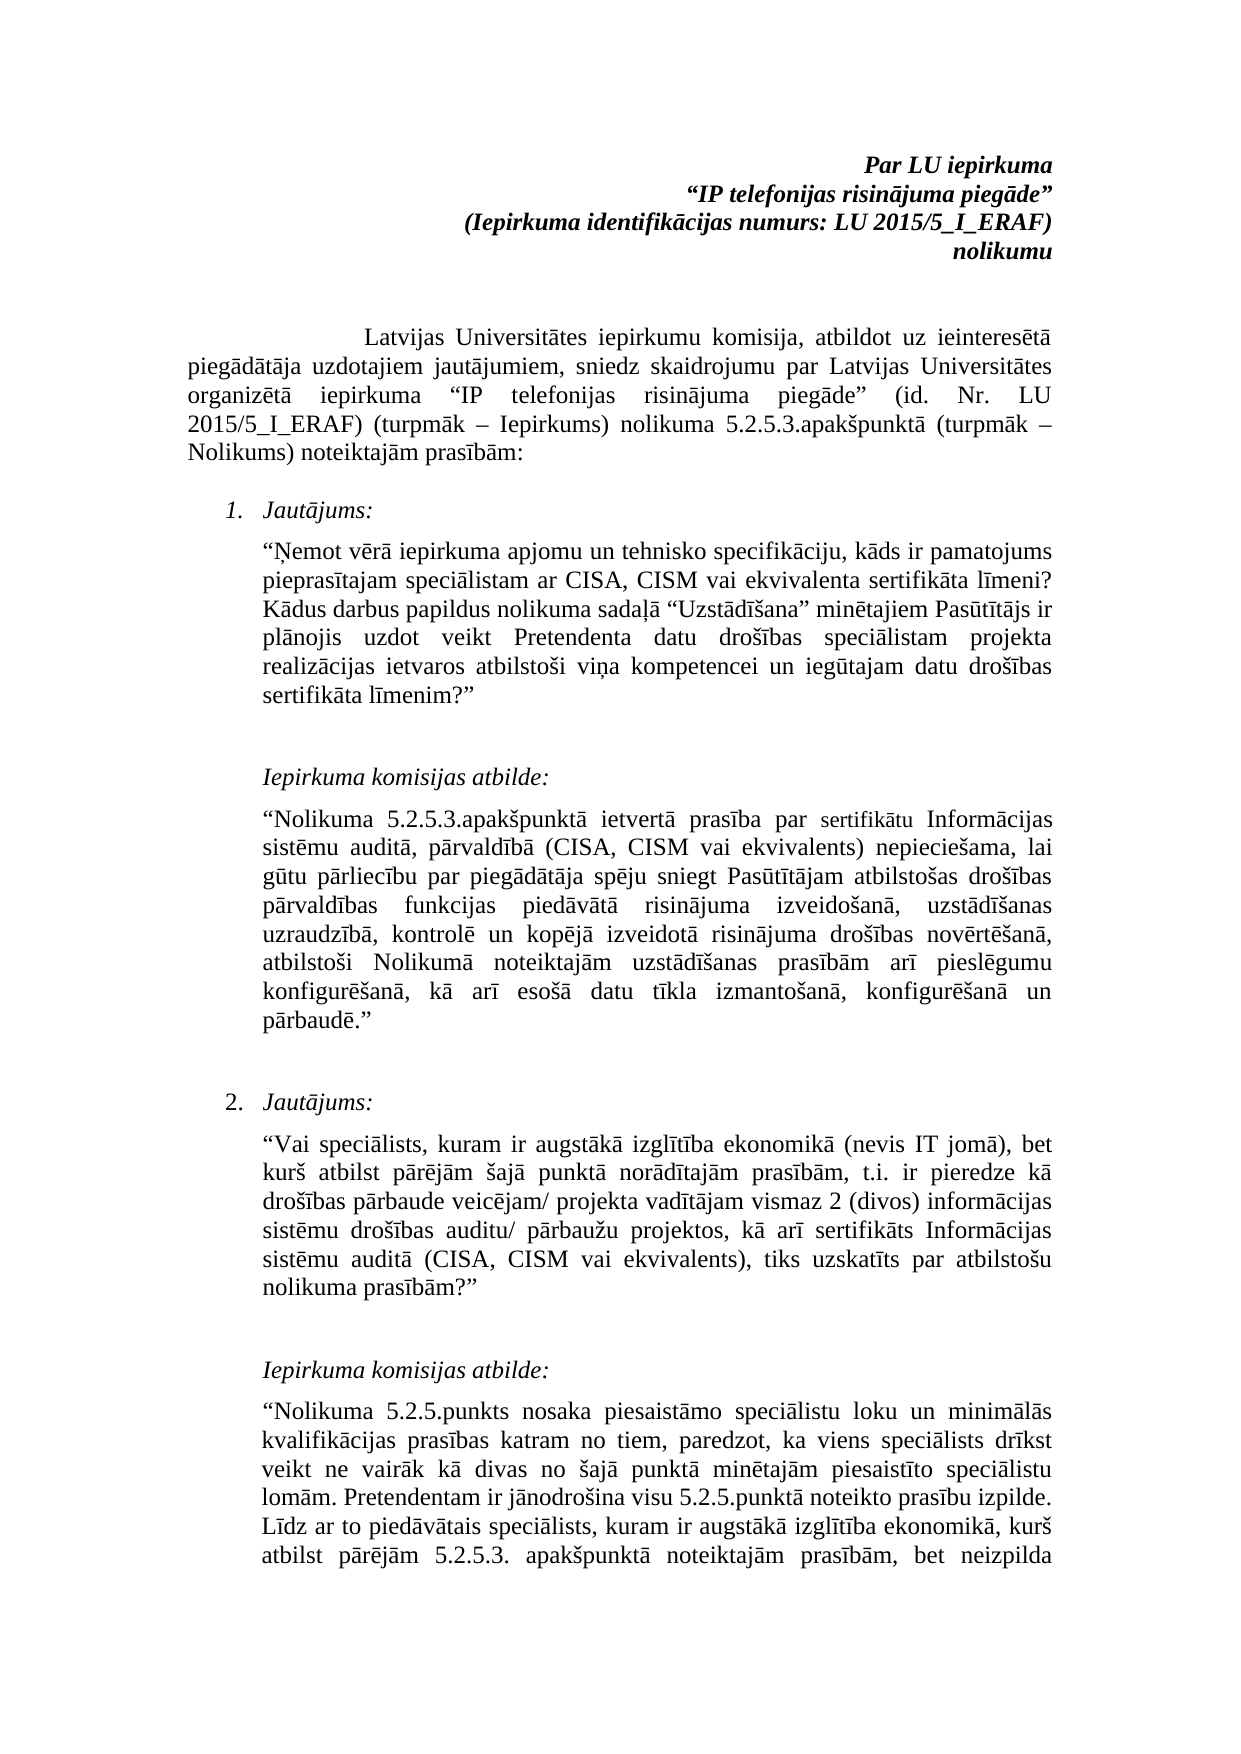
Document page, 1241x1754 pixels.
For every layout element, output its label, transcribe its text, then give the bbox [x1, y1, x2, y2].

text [261, 1396, 1053, 1569]
text (Iepirkuma identifikācijas numurs: LU 2015/5_I_ERAF) [187, 207, 1053, 236]
text “Ņemot vērā iepirkuma apjomu un tehnisko specifikāciju, kāds ir pamatojums pieprasītajam speciālistam ar CISA, CISM vai ekvivalenta sertifikāta līmeni? Kādus darbus papildus nolikuma sadaļā “Uzstādīšana” minētajiem Pasūtītājs ir plānojis uzdot veikt Pretendenta datu drošības speciālistam projekta realizācijas ietvaros atbilstoši viņa kompetencei un iegūtajam datu drošības sertifikāta līmenim?” [262, 536, 1053, 709]
text Latvijas Universitātes iepirkumu komisija, atbildot uz ieinteresētā piegādātāja uzdotajiem jautājumiem, sniedz skaidrojumu par Latvijas Universitātes organizētā iepirkuma “IP telefonijas risinājuma piegāde” (id. Nr. LU 2015/5_I_ERAF) (turpmāk – Iepirkums) nolikuma 5.2.5.3.apakšpunktā (turpmāk – Nolikums) noteiktajām prasībām: [187, 322, 1053, 466]
text nolikumu [187, 236, 1053, 265]
text “Vai speciālists, kuram ir augstākā izglītība ekonomikā (nevis IT jomā), bet kurš atbilst pārējām šajā punktā norādītajām prasībām, t.i. ir pieredze kā drošības pārbaude veicējam/ projekta vadītājam vismaz 2 (divos) informācijas sistēmu drošības auditu/ pārbaužu projektos, kā arī sertifikāts Informācijas sistēmu auditā (CISA, CISM vai ekvivalents), tiks uzskatīts par atbilstošu nolikuma prasībām?” [262, 1129, 1053, 1301]
text “IP telefonijas risinājuma piegāde” [187, 179, 1053, 207]
list Jautājums: [225, 1087, 1053, 1116]
text Iepirkuma komisijas atbilde: [187, 762, 1053, 791]
text “Nolikuma 5.2.5.3.apakšpunktā ietvertā prasība par sertifikātu Informācijas sistēmu auditā, pārvaldībā (CISA, CISM vai ekvivalents) nepieciešama, lai gūtu pārliecību par piegādātāja spēju sniegt Pasūtītājam atbilstošas drošības pārvaldības funkcijas piedāvātā risinājuma izveidošanā, uzstādīšanas uzraudzībā, kontrolē un kopējā izveidotā risinājuma drošības novērtēšanā, atbilstoši Nolikumā noteiktajām uzstādīšanas prasībām arī pieslēgumu konfigurēšanā, kā arī esošā datu tīkla izmantošanā, konfigurēšanā un pārbaudē.” [262, 804, 1053, 1034]
text Par LU iepirkuma [187, 150, 1053, 179]
text Iepirkuma komisijas atbilde: [187, 1355, 1053, 1384]
list Jautājums: [225, 495, 1053, 524]
